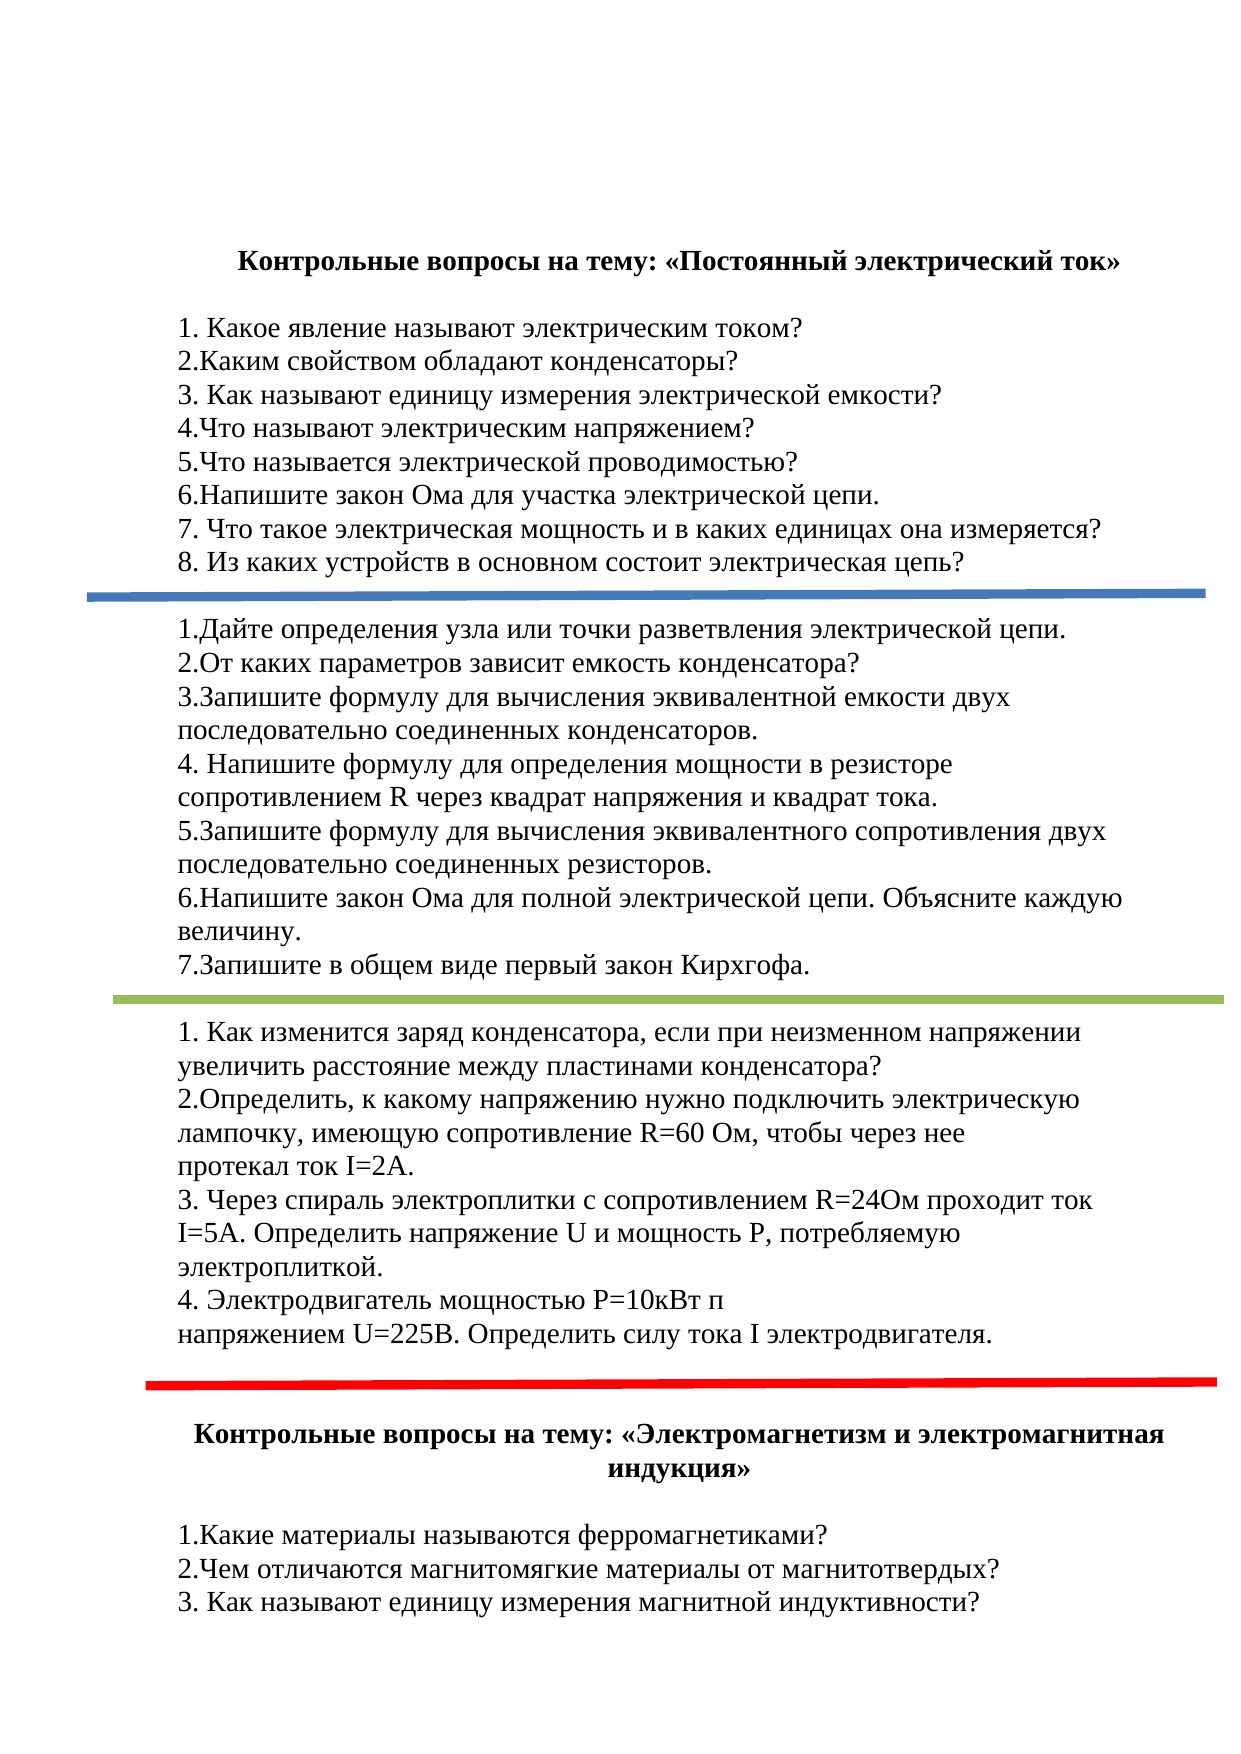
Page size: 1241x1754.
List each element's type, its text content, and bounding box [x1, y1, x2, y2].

text 8. Из каких устройств в основном состоит электрическая цепь? [177, 544, 1181, 578]
text 7.Запишите в общем виде первый закон Кирхгофа. [177, 947, 1181, 981]
text Контрольные вопросы на тему: «Электромагнетизм и электромагнитная индукция» [177, 1417, 1181, 1484]
text увеличить расстояние между пластинами конденсатора? [177, 1048, 1181, 1081]
text 1.Дайте определения узла или точки разветвления электрической цепи. [177, 612, 1181, 645]
text 5.Запишите формулу для вычисления эквивалентного сопротивления двух [177, 813, 1181, 846]
text последовательно соединенных резисторов. [177, 846, 1181, 880]
text 2.Определить, к какому напряжению нужно подключить электрическую [177, 1081, 1181, 1115]
text 2.От каких параметров зависит емкость конденсатора? [177, 645, 1181, 679]
text 6.Напишите закон Ома для полной электрической цепи. Объясните каждую величину. [177, 880, 1181, 947]
text 4. Напишите формулу для определения мощности в резисторе [177, 746, 1181, 779]
text 6.Напишите закон Ома для участка электрической цепи. [177, 477, 1181, 511]
text 4.Что называют электрическим напряжением? [177, 410, 1181, 444]
text 3.Запишите формулу для вычисления эквивалентной емкости двух [177, 679, 1181, 712]
text 2.Каким свойством обладают конденсаторы? [177, 343, 1181, 377]
text 1. Какое явление называют электрическим током? [177, 310, 1181, 343]
text 2.Чем отличаются магнитомягкие материалы от магнитотвердых? [177, 1551, 1181, 1584]
text 1. Как изменится заряд конденсатора, если при неизменном напряжении [177, 1014, 1181, 1048]
text протекал ток I=2А. [177, 1148, 1181, 1182]
text I=5А. Определить напряжение U и мощность Р, потребляемую [177, 1215, 1181, 1249]
text 4. Электродвигатель мощностью Р=10кВт п [177, 1282, 1181, 1316]
text 3. Через спираль электроплитки с сопротивлением R=24Ом проходит ток [177, 1182, 1181, 1215]
text 5.Что называется электрической проводимостью? [177, 444, 1181, 477]
text 1.Какие материалы называются ферромагнетиками? [177, 1517, 1181, 1551]
text напряжением U=225В. Определить силу тока I электродвигателя. [177, 1316, 1181, 1349]
text лампочку, имеющую сопротивление R=60 Ом, чтобы через нее [177, 1115, 1181, 1148]
text электроплиткой. [177, 1249, 1181, 1282]
text 3. Как называют единицу измерения электрической емкости? [177, 377, 1181, 410]
text последовательно соединенных конденсаторов. [177, 712, 1181, 746]
text 7. Что такое электрическая мощность и в каких единицах она измеряется? [177, 511, 1181, 544]
text 3. Как называют единицу измерения магнитной индуктивности? [177, 1584, 1181, 1618]
text сопротивлением R через квадрат напряжения и квадрат тока. [177, 779, 1181, 813]
text Контрольные вопросы на тему: «Постоянный электрический ток» [177, 243, 1181, 276]
